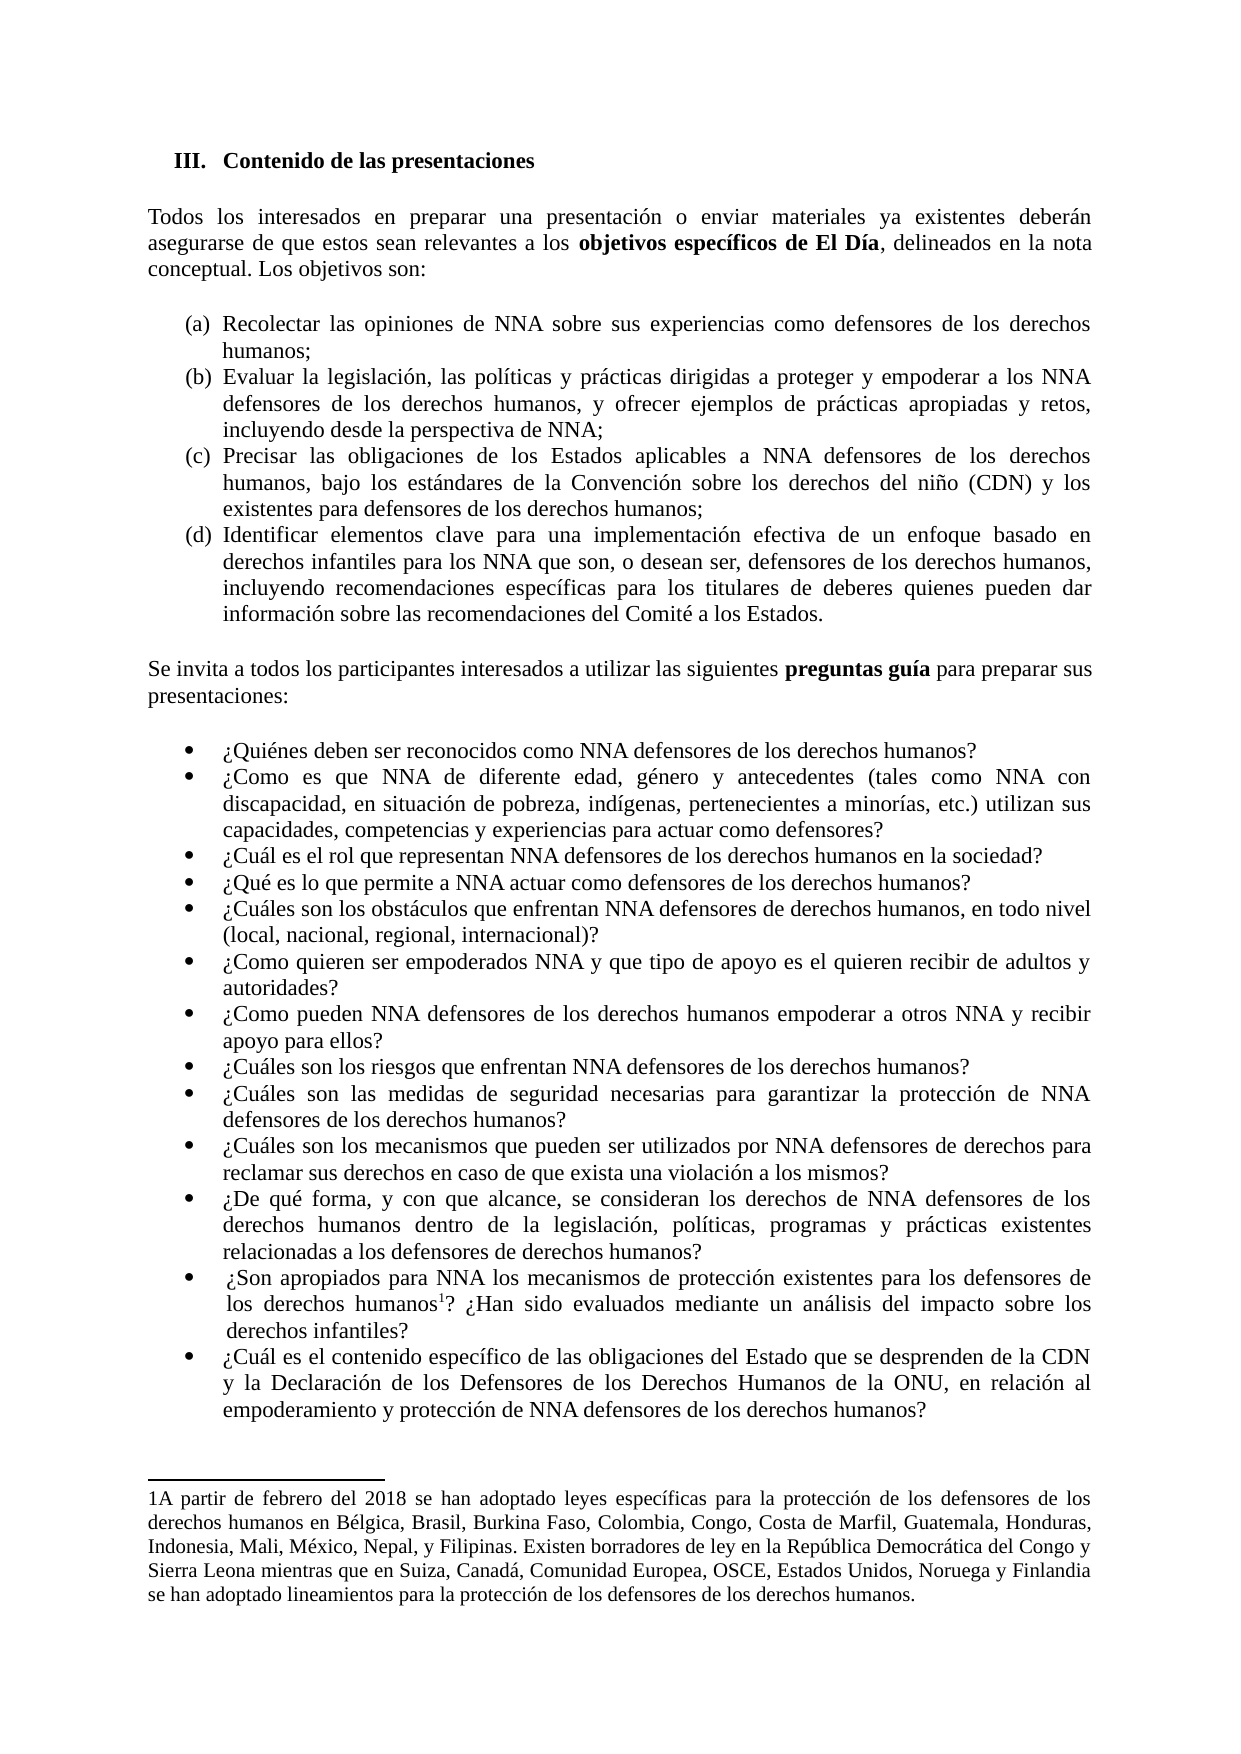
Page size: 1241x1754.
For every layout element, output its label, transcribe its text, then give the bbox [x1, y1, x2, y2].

text Todos los interesados en preparar una presentación o enviar materiales ya existentes deberán asegurarse de que estos sean relevantes a los objetivos específicos de El Día, delineados en la nota conceptual. Los objetivos son: [148, 203, 1093, 282]
list ¿Cuál es el rol que representan NNA defensores de los derechos humanos en la sociedad? [185, 842, 1093, 869]
list Identificar elementos clave para una implementación efectiva de un enfoque basado en derechos infantiles para los NNA que son, o desean ser, defensores de los derechos humanos, incluyendo recomendaciones específicas para los titulares de deberes quienes pueden dar información sobre las recomendaciones del Comité a los Estados. [185, 521, 1093, 627]
text Se invita a todos los participantes interesados a utilizar las siguientes preguntas guía para preparar sus presentaciones: [148, 656, 1093, 708]
list ¿Cuáles son los mecanismos que pueden ser utilizados por NNA defensores de derechos para reclamar sus derechos en caso de que exista una violación a los mismos? [185, 1132, 1093, 1185]
list ¿Son apropiados para NNA los mecanismos de protección existentes para los defensores de los derechos humanos? ¿Han sido evaluados mediante un análisis del impacto sobre los derechos infantiles? [185, 1264, 1093, 1343]
list Precisar las obligaciones de los Estados aplicables a NNA defensores de los derechos humanos, bajo los estándares de la Convención sobre los derechos del niño (CDN) y los existentes para defensores de los derechos humanos; [185, 442, 1093, 521]
list ¿De qué forma, y con que alcance, se consideran los derechos de NNA defensores de los derechos humanos dentro de la legislación, políticas, programas y prácticas existentes relacionadas a los defensores de derechos humanos? [185, 1185, 1093, 1264]
list ¿Cuáles son las medidas de seguridad necesarias para garantizar la protección de NNA defensores de los derechos humanos? [185, 1079, 1093, 1132]
list ¿Quiénes deben ser reconocidos como NNA defensores de los derechos humanos? [185, 737, 1093, 763]
list ¿Cuáles son los obstáculos que enfrentan NNA defensores de derechos humanos, en todo nivel (local, nacional, regional, internacional)? [185, 895, 1093, 948]
list Evaluar la legislación, las políticas y prácticas dirigidas a proteger y empoderar a los NNA defensores de los derechos humanos, y ofrecer ejemplos de prácticas apropiadas y retos, incluyendo desde la perspectiva de NNA; [185, 363, 1093, 442]
list Contenido de las presentaciones [174, 148, 1093, 174]
list ¿Cuál es el contenido específico de las obligaciones del Estado que se desprenden de la CDN y la Declaración de los Defensores de los Derechos Humanos de la ONU, en relación al empoderamiento y protección de NNA defensores de los derechos humanos? [185, 1343, 1093, 1422]
list ¿Qué es lo que permite a NNA actuar como defensores de los derechos humanos? [185, 869, 1093, 895]
list Recolectar las opiniones de NNA sobre sus experiencias como defensores de los derechos humanos; [185, 311, 1093, 363]
list ¿Como pueden NNA defensores de los derechos humanos empoderar a otros NNA y recibir apoyo para ellos? [185, 1001, 1093, 1053]
list ¿Cuáles son los riesgos que enfrentan NNA defensores de los derechos humanos? [185, 1053, 1093, 1079]
list ¿Como es que NNA de diferente edad, género y antecedentes (tales como NNA con discapacidad, en situación de pobreza, indígenas, pertenecientes a minorías, etc.) utilizan sus capacidades, competencias y experiencias para actuar como defensores? [185, 763, 1093, 842]
list ¿Como quieren ser empoderados NNA y que tipo de apoyo es el quieren recibir de adultos y autoridades? [185, 948, 1093, 1001]
